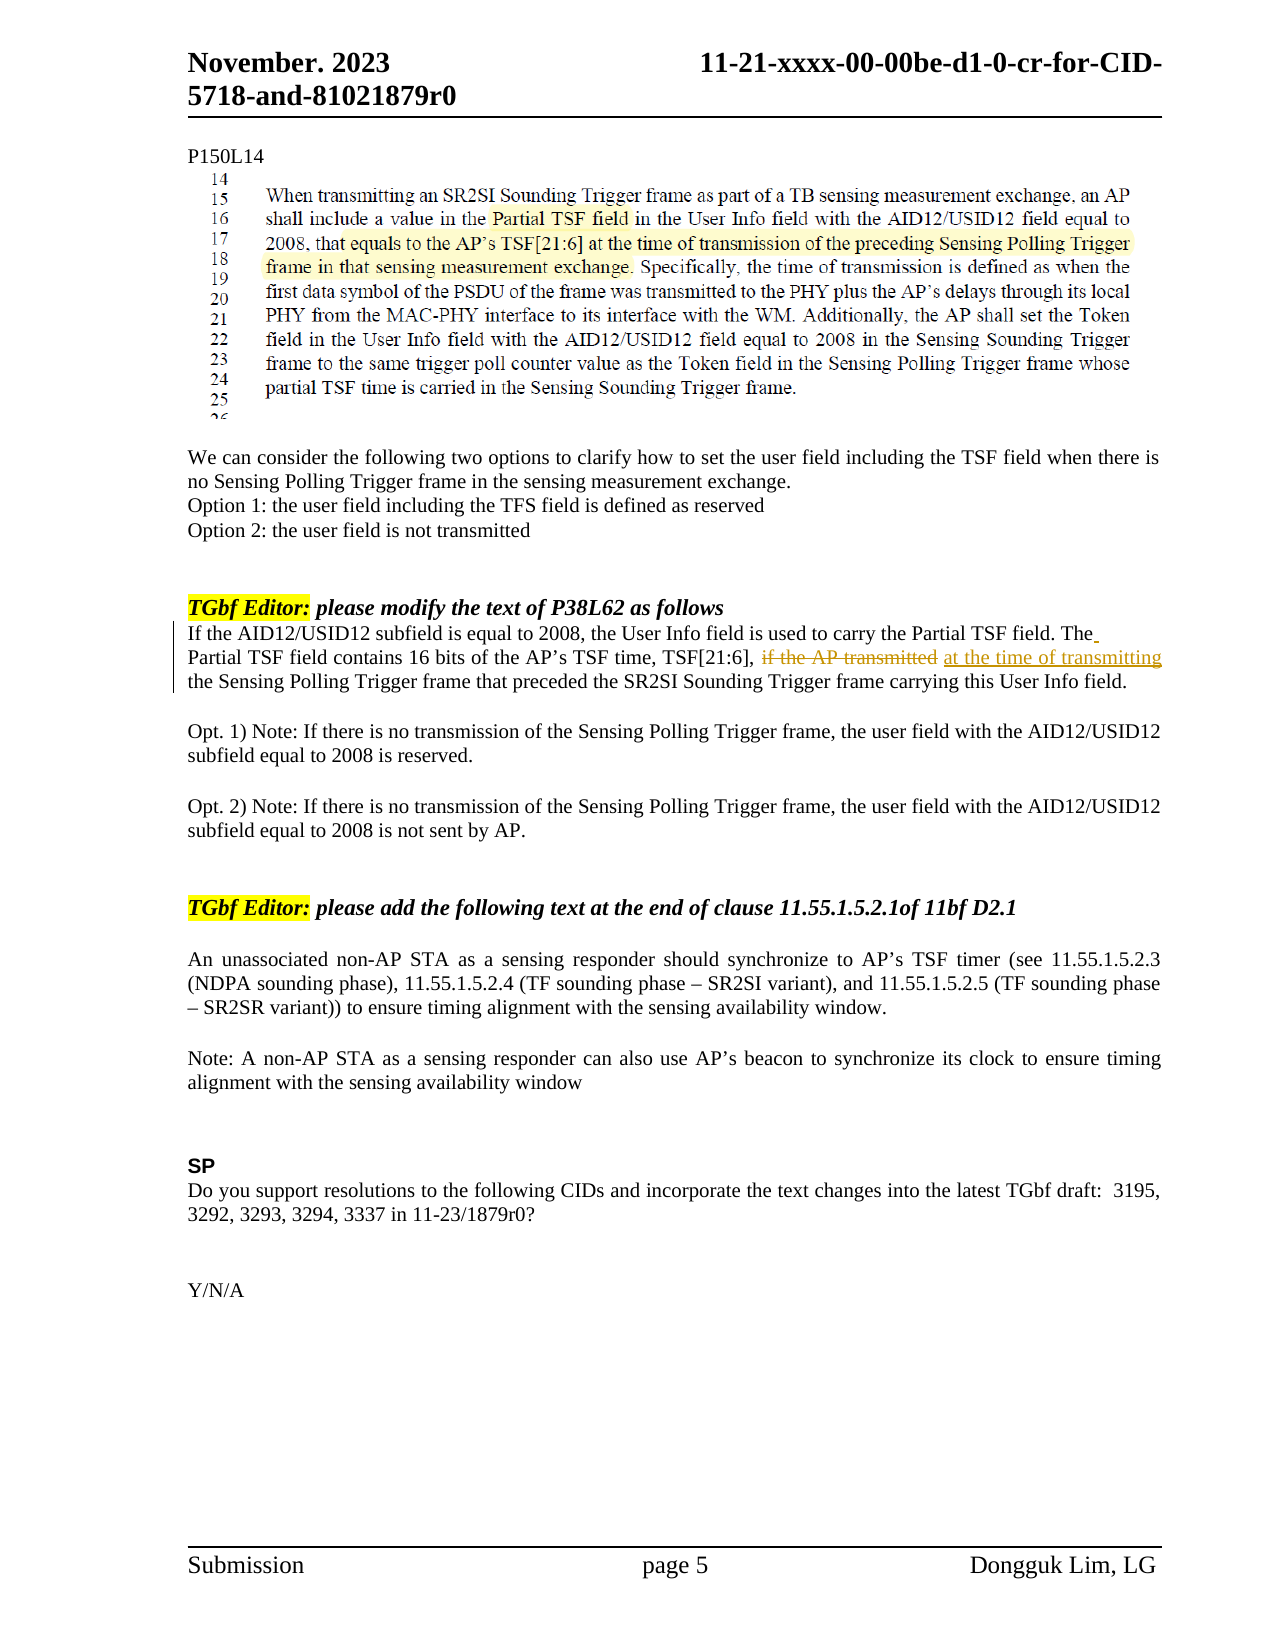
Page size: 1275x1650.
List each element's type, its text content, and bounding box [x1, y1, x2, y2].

text TGbf Editor: please modify the text of P38L62 as follows [310, 594, 1162, 621]
text Opt. 1) Note: If there is no transmission of the Sensing Polling Trigger frame, the user field with the AID12/USID12 subfield equal to 2008 is reserved. [187, 719, 1162, 767]
text Y/N/A [187, 1278, 1162, 1302]
text If the AID12/USID12 subfield is equal to 2008, the User Info field is used to carry the Partial TSF field. The [187, 621, 1162, 645]
text P150L14 [187, 144, 1162, 168]
text TGbf Editor: please add the following text at the end of clause 11.55.1.5.2.1of 11bf D2.1 [187, 894, 1162, 921]
text Partial TSF field contains 16 bits of the AP’s TSF time, TSF[21:6], the Sensing Polling Trigger frame that preceded the SR2SI Sounding Trigger frame carrying this User Info field. [187, 645, 1162, 693]
subtitle SP [187, 1153, 1162, 1177]
text Opt. 2) Note: If there is no transmission of the Sensing Polling Trigger frame, the user field with the AID12/USID12 subfield equal to 2008 is not sent by AP. [187, 794, 1162, 842]
text We can consider the following two options to clarify how to set the user field including the TSF field when there is no Sensing Polling Trigger frame in the sensing measurement exchange. [187, 445, 1162, 493]
text Option 1: the user field including the TFS field is defined as reserved [187, 493, 1162, 517]
text Note: A non-AP STA as a sensing responder can also use AP’s beacon to synchronize its clock to ensure timing alignment with the sensing availability window [187, 1046, 1162, 1094]
text Do you support resolutions to the following CIDs and incorporate the text changes into the latest TGbf draft: 3195, 3292, 3293, 3294, 3337 in 11-23/1879r0? [187, 1177, 1162, 1226]
text An unassociated non-AP STA as a sensing responder should synchronize to AP’s TSF timer (see 11.55.1.5.2.3 (NDPA sounding phase), 11.55.1.5.2.4 (TF sounding phase – SR2SI variant), and 11.55.1.5.2.5 (TF sounding phase – SR2SR variant)) to ensure timing alignment with the sensing availability window. [187, 947, 1162, 1019]
text Option 2: the user field is not transmitted [187, 517, 1162, 542]
